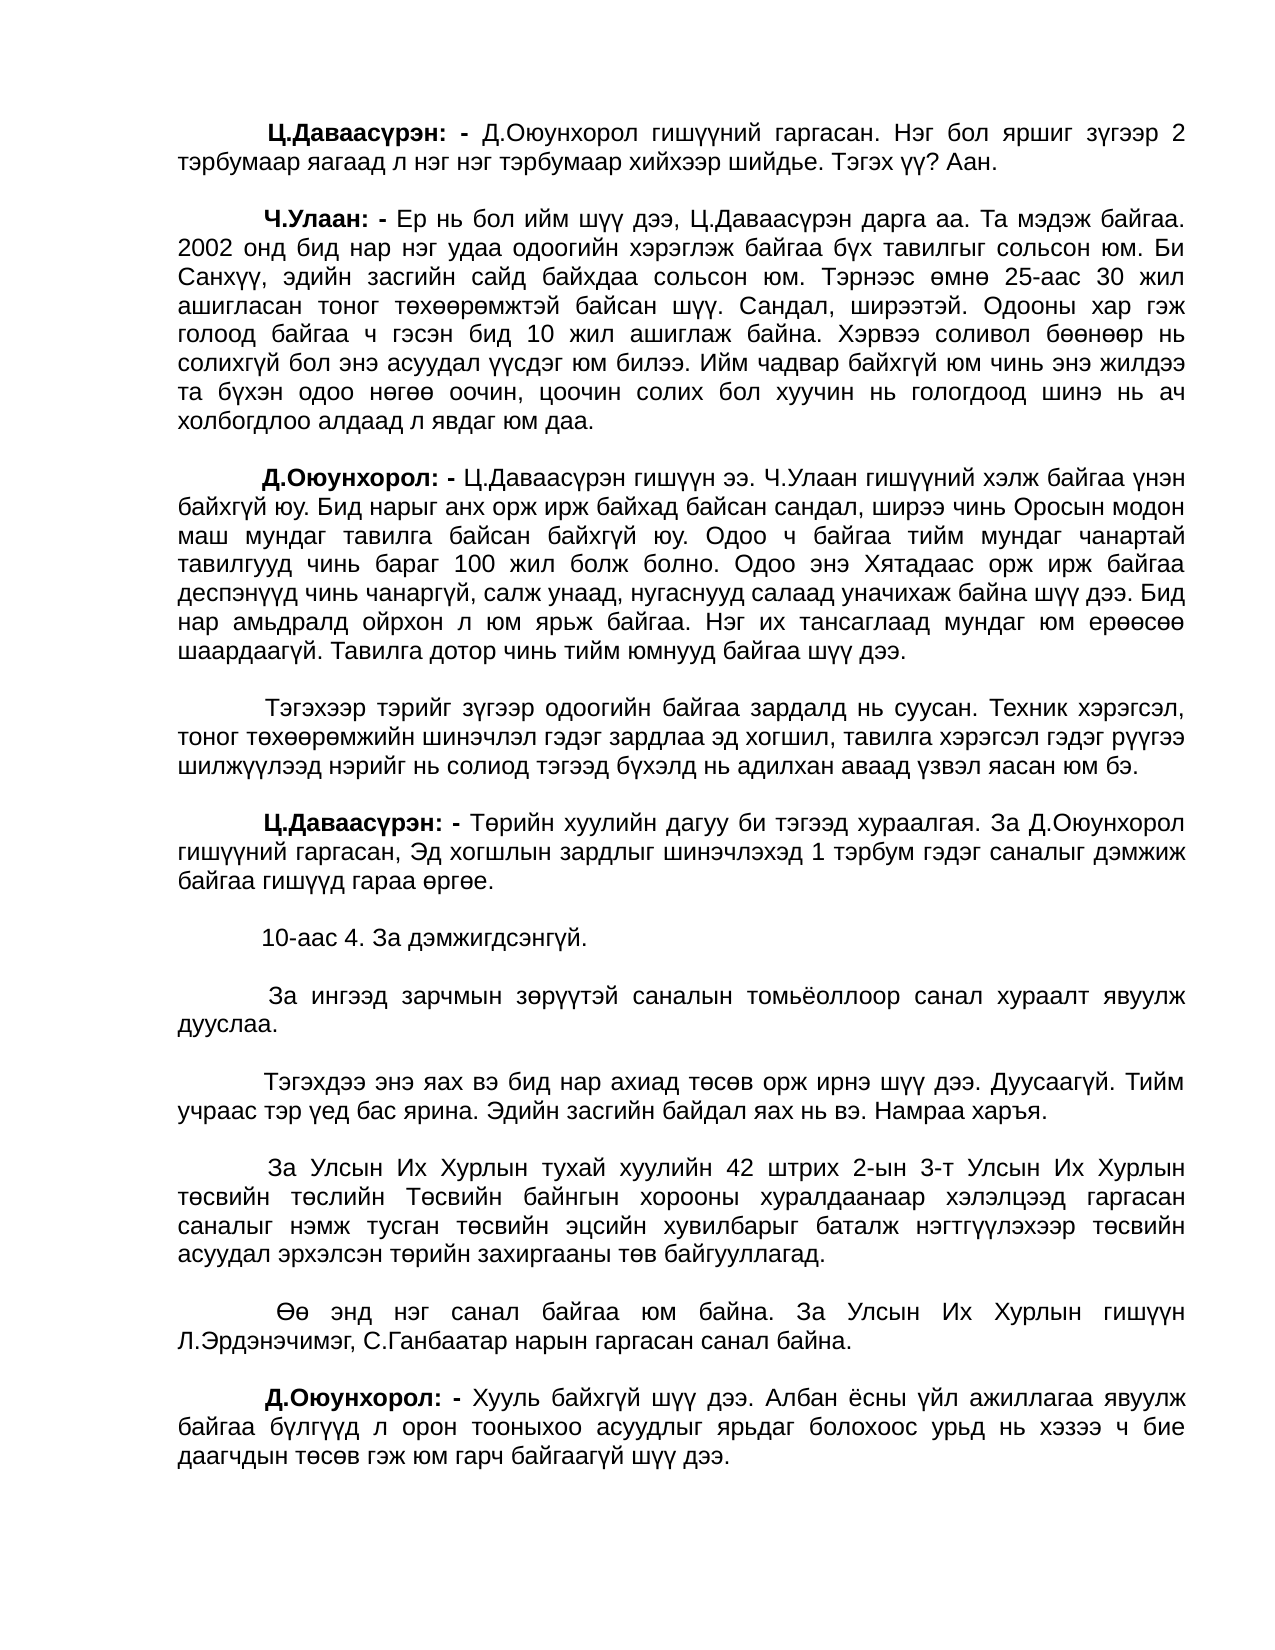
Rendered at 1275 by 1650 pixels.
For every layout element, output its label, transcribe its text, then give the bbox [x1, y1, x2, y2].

text За Улсын Их Хурлын тухай хуулийн 42 штрих 2-ын 3-т Улсын Их Хурлын төсвийн төслийн Төсвийн байнгын хорооны хуралдаанаар хэлэлцээд гаргасан саналыг нэмж тусган төсвийн эцсийн хувилбарыг баталж нэгтгүүлэхээр төсвийн асуудал эрхэлсэн төрийн захиргааны төв байгууллагад. [177, 1153, 1186, 1268]
text Ч.Улаан: - Ер нь бол ийм шүү дээ, Ц.Даваасүрэн дарга аа. Та мэдэж байгаа. 2002 онд бид нар нэг удаа одоогийн хэрэглэж байгаа бүх тавилгыг сольсон юм. Би Санхүү, эдийн засгийн сайд байхдаа сольсон юм. Тэрнээс өмнө 25-аас 30 жил ашигласан тоног төхөөрөмжтэй байсан шүү. Сандал, ширээтэй. Одооны хар гэж голоод байгаа ч гэсэн бид 10 жил ашиглаж байна. Хэрвээ соливол бөөнөөр нь солихгүй бол энэ асуудал үүсдэг юм билээ. Ийм чадвар байхгүй юм чинь энэ жилдээ та бүхэн одоо нөгөө оочин, цоочин солих бол хуучин нь гологдоод шинэ нь ач холбогдлоо алдаад л явдаг юм даа. [177, 204, 1186, 434]
text 10-аас 4. За дэмжигдсэнгүй. [177, 923, 1186, 952]
text За ингээд зарчмын зөрүүтэй саналын томьёоллоор санал хураалт явуулж дууслаа. [177, 981, 1186, 1038]
text Д.Оюунхорол: - Ц.Даваасүрэн гишүүн ээ. Ч.Улаан гишүүний хэлж байгаа үнэн байхгүй юу. Бид нарыг анх орж ирж байхад байсан сандал, ширээ чинь Оросын модон маш мундаг тавилга байсан байхгүй юу. Одоо ч байгаа тийм мундаг чанартай тавилгууд чинь бараг 100 жил болж болно. Одоо энэ Хятадаас орж ирж байгаа деспэнүүд чинь чанаргүй, салж унаад, нугаснууд салаад уначихаж байна шүү дээ. Бид нар амьдралд ойрхон л юм ярьж байгаа. Нэг их тансаглаад мундаг юм ерөөсөө шаардаагүй. Тавилга дотор чинь тийм юмнууд байгаа шүү дээ. [177, 463, 1186, 664]
text Тэгэхээр тэрийг зүгээр одоогийн байгаа зардалд нь суусан. Техник хэрэгсэл, тоног төхөөрөмжийн шинэчлэл гэдэг зардлаа эд хогшил, тавилга хэрэгсэл гэдэг рүүгээ шилжүүлээд нэрийг нь солиод тэгээд бүхэлд нь адилхан аваад үзвэл яасан юм бэ. [177, 693, 1186, 779]
text Д.Оюунхорол: - Хууль байхгүй шүү дээ. Албан ёсны үйл ажиллагаа явуулж байгаа бүлгүүд л орон тооныхоо асуудлыг ярьдаг болохоос урьд нь хэзээ ч бие даагчдын төсөв гэж юм гарч байгаагүй шүү дээ. [177, 1383, 1186, 1469]
text Ц.Даваасүрэн: - Төрийн хуулийн дагуу би тэгээд хураалгая. За Д.Оюунхорол гишүүний гаргасан, Эд хогшлын зардлыг шинэчлэхэд 1 тэрбум гэдэг саналыг дэмжиж байгаа гишүүд гараа өргөе. [177, 808, 1186, 894]
text Тэгэхдээ энэ яах вэ бид нар ахиад төсөв орж ирнэ шүү дээ. Дуусаагүй. Тийм учраас тэр үед бас ярина. Эдийн засгийн байдал яах нь вэ. Намраа харъя. [177, 1067, 1186, 1124]
text Ц.Даваасүрэн: - Д.Оюунхорол гишүүний гаргасан. Нэг бол яршиг зүгээр 2 тэрбумаар яагаад л нэг нэг тэрбумаар хийхээр шийдье. Тэгэх үү? Аан. [177, 118, 1186, 176]
text Өө энд нэг санал байгаа юм байна. За Улсын Их Хурлын гишүүн Л.Эрдэнэчимэг, С.Ганбаатар нарын гаргасан санал байна. [177, 1297, 1186, 1354]
